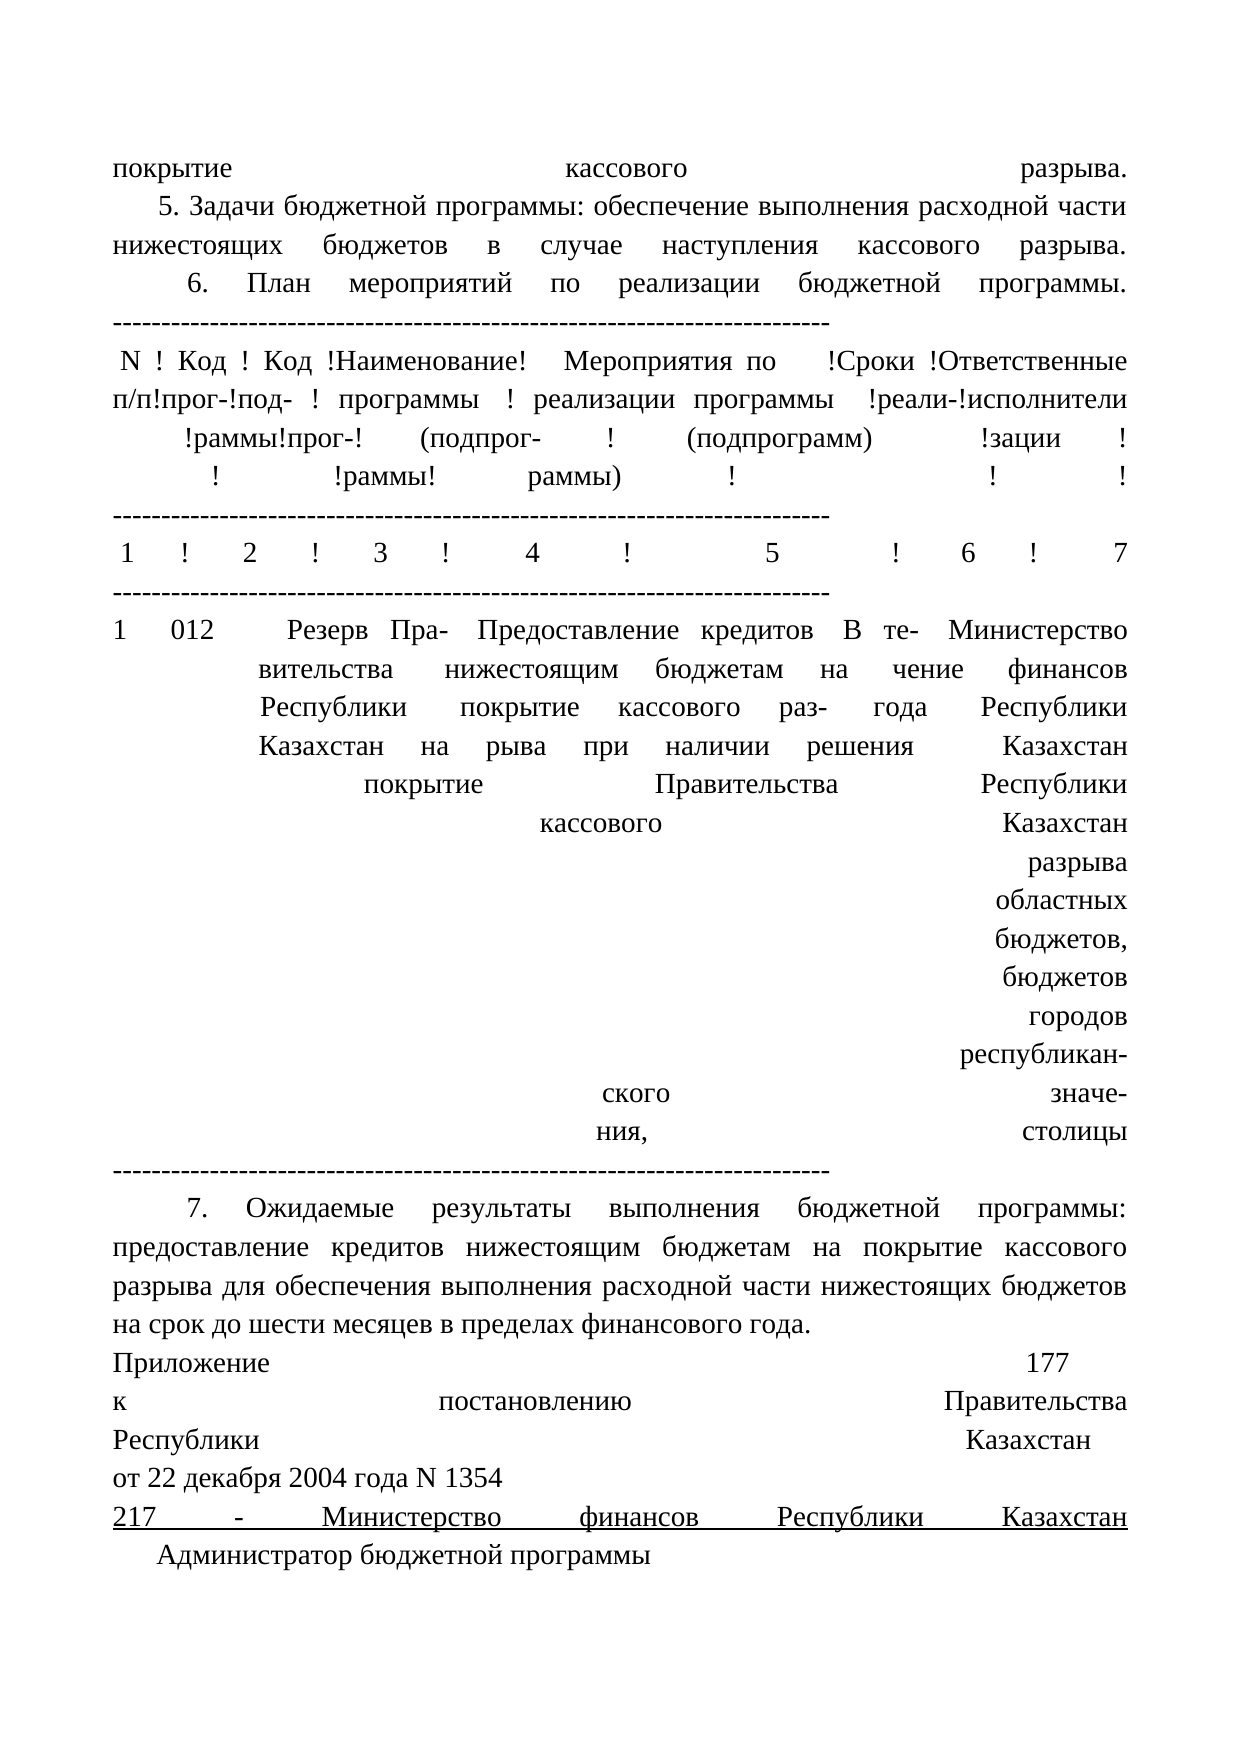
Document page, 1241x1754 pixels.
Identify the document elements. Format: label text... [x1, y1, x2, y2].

text 217 - Министерство финансов Республики Казахстан Администратор бюджетной программы [112, 1499, 1128, 1528]
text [112, 150, 1128, 1340]
text 217 - Министерство финансов Республики Казахстан Администратор бюджетной программы [112, 1529, 1128, 1571]
text Приложение 177 к постановлению Правительства Республики Казахстан от 22 декабря 2004 года N 1354 [112, 1345, 1128, 1494]
